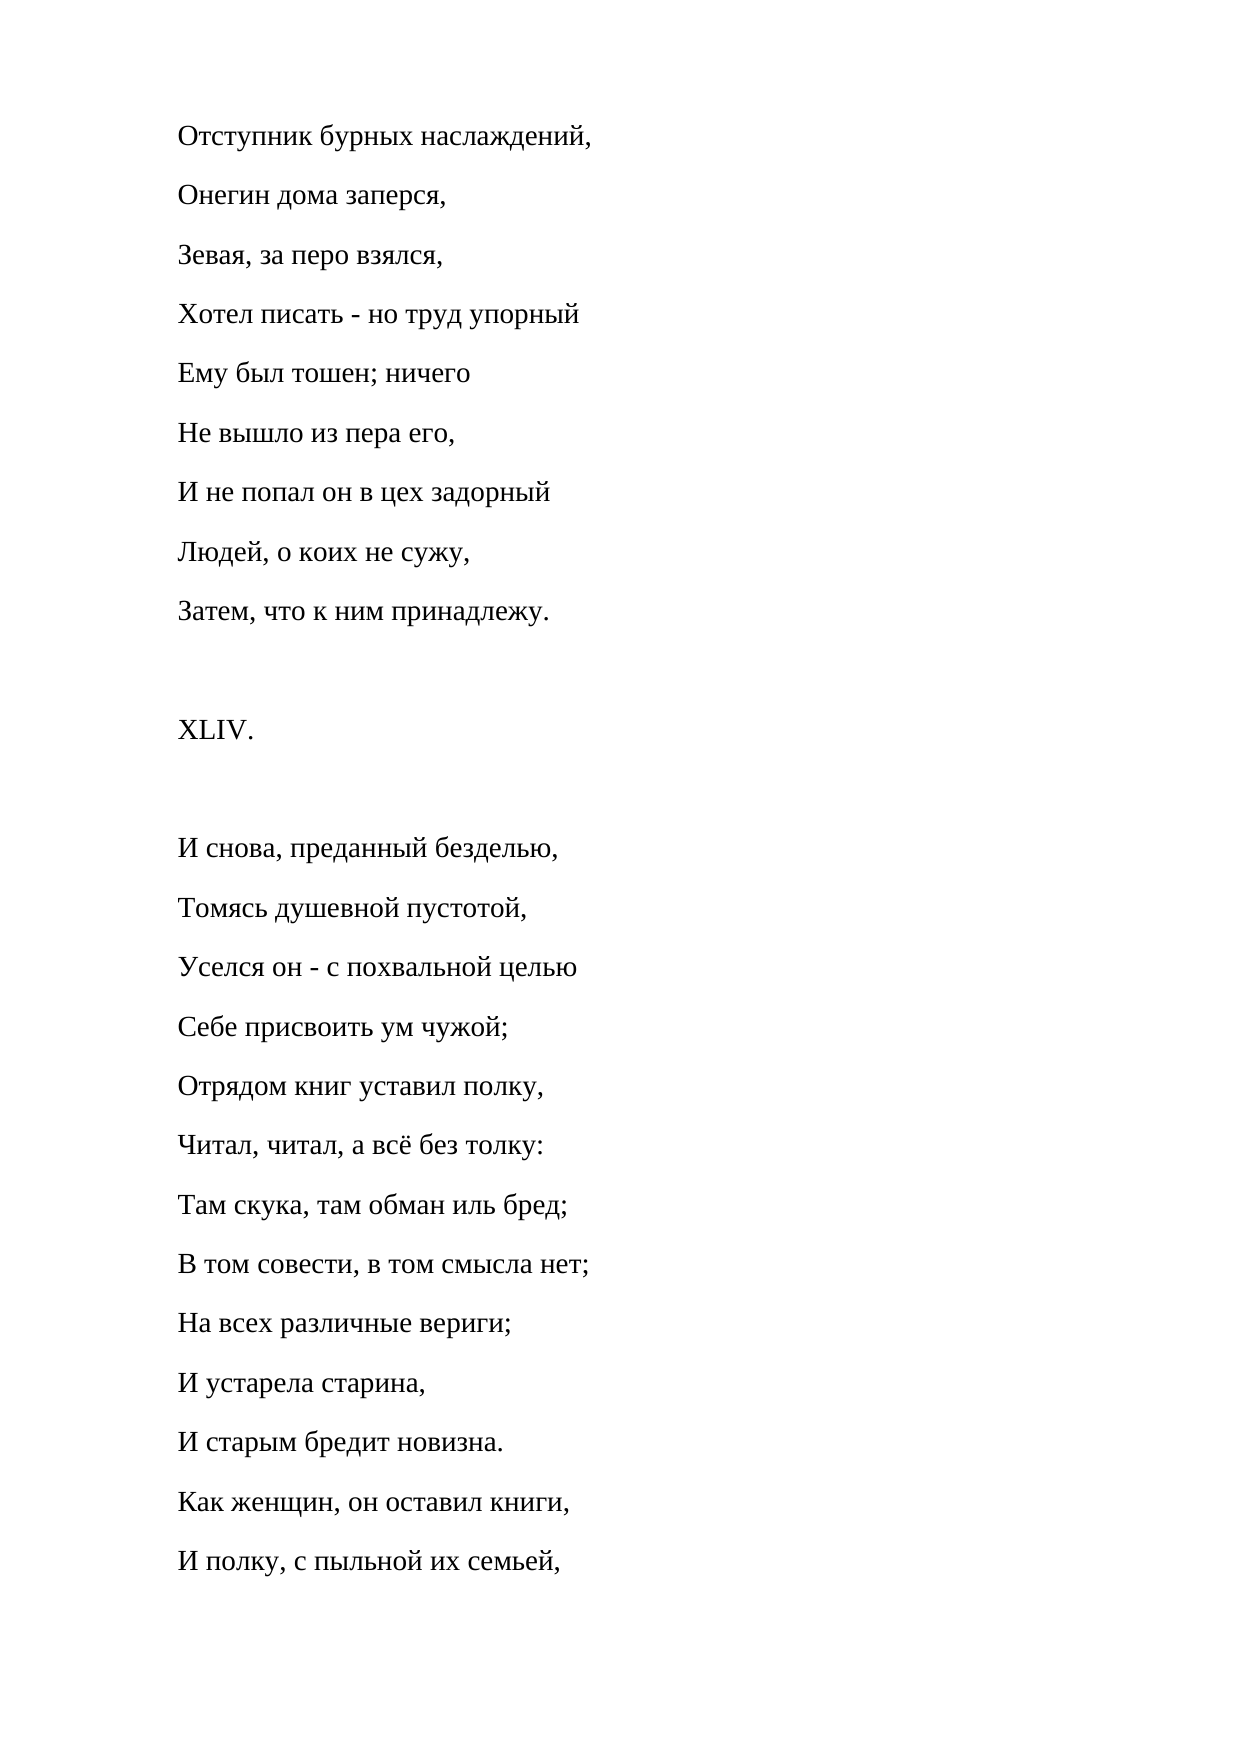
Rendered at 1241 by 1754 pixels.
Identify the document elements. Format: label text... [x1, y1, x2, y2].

text Отрядом книг уставил полку, [177, 1068, 1152, 1102]
text Себе присвоить ум чужой; [177, 1009, 1152, 1042]
text И полку, с пыльной их семьей, [177, 1543, 1152, 1577]
text Хотел писать - но труд упорный [177, 296, 1152, 330]
text Отступник бурных наслаждений, [177, 118, 1152, 152]
text Онегин дома заперся, [177, 177, 1152, 211]
text Затем, что к ним принадлежу. [177, 593, 1152, 627]
text Не вышло из пера его, [177, 415, 1152, 448]
text В том совести, в том смысла нет; [177, 1246, 1152, 1280]
text Томясь душевной пустотой, [177, 890, 1152, 923]
text Там скука, там обман иль бред; [177, 1187, 1152, 1220]
text Уселся он - с похвальной целью [177, 949, 1152, 983]
text XLIV. [177, 712, 1152, 745]
text Зевая, за перо взялся, [177, 237, 1152, 270]
text Как женщин, он оставил книги, [177, 1484, 1152, 1517]
text И старым бредит новизна. [177, 1424, 1152, 1458]
text И снова, преданный безделью, [177, 831, 1152, 864]
text И не попал он в цех задорный [177, 474, 1152, 508]
text Читал, читал, а всё без толку: [177, 1127, 1152, 1161]
text На всех различные вериги; [177, 1306, 1152, 1339]
text И устарела старина, [177, 1365, 1152, 1398]
text Людей, о коих не сужу, [177, 534, 1152, 567]
text Ему был тошен; ничего [177, 356, 1152, 389]
